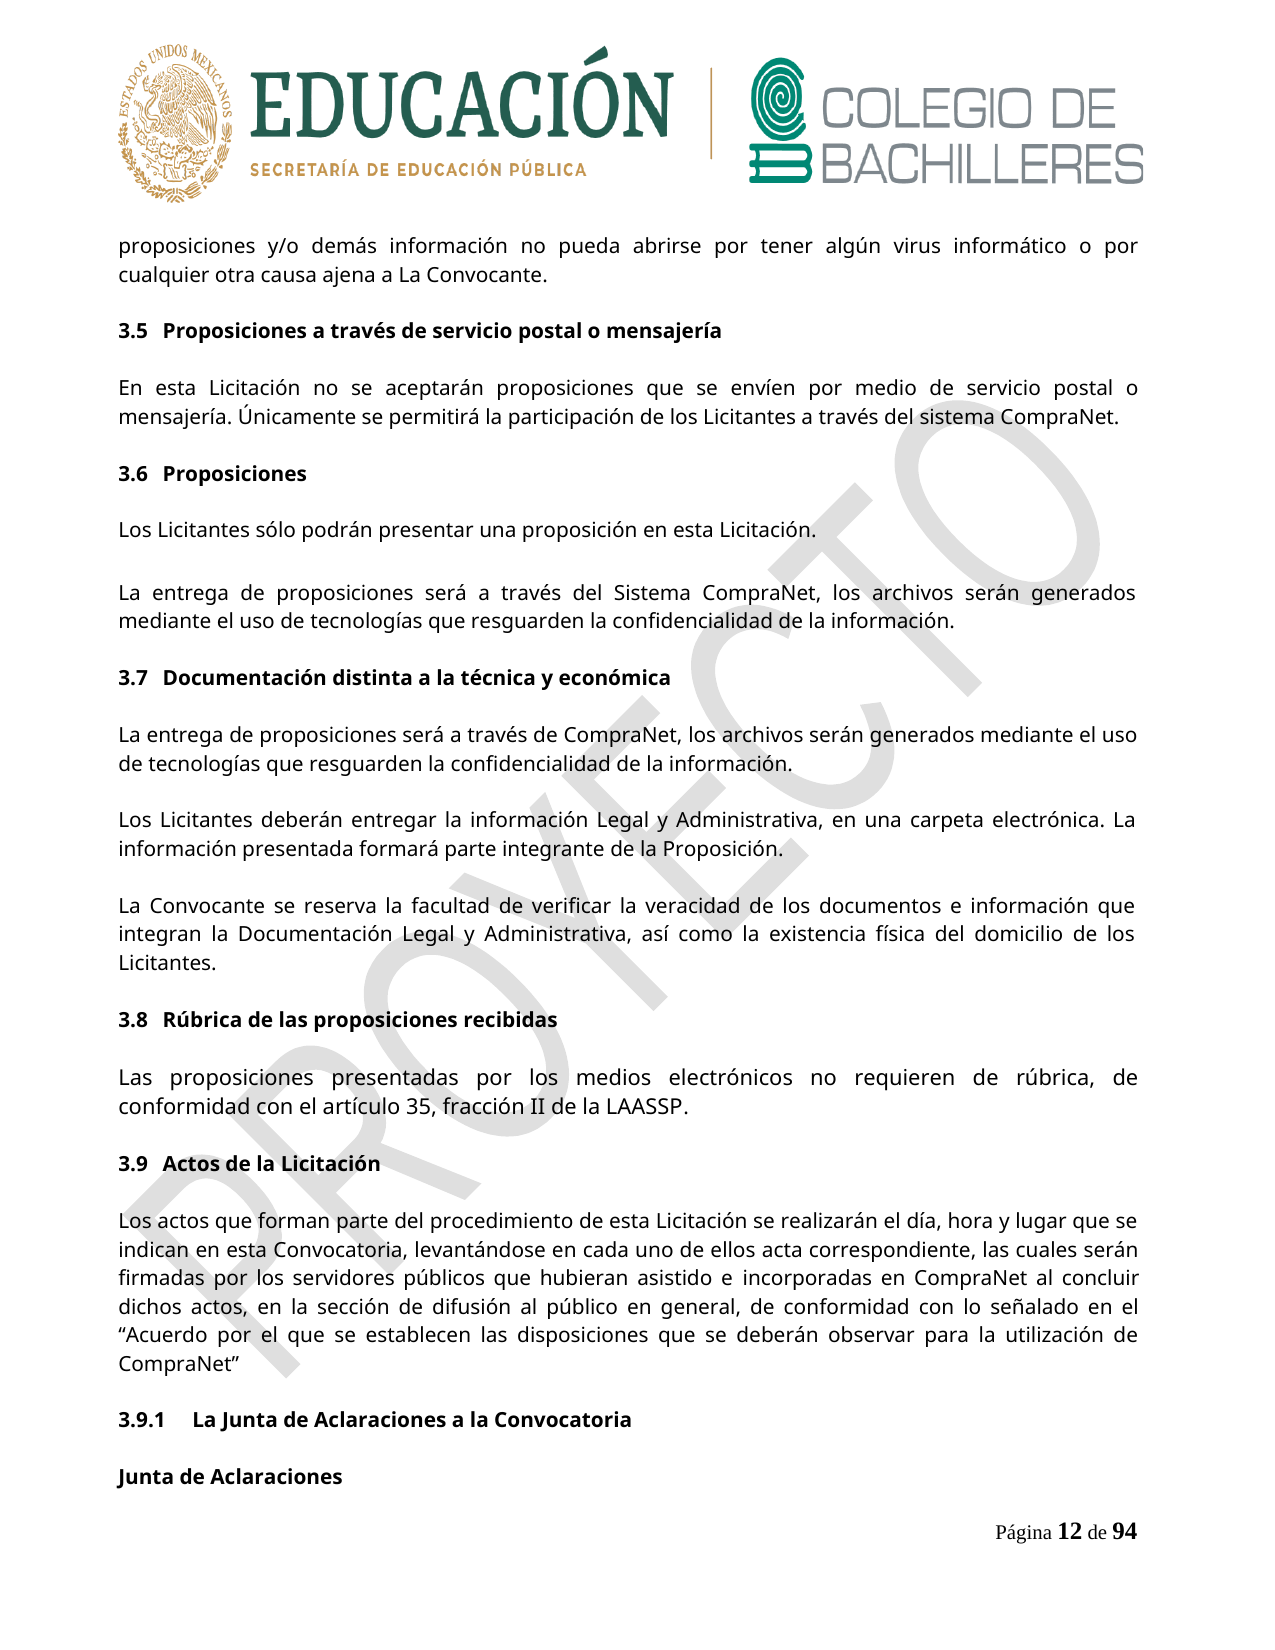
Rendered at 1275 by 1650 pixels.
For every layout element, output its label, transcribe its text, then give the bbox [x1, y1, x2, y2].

picture [118, 44, 1144, 203]
text La entrega de proposiciones será a través del Sistema CompraNet, los archivos serán generados mediante el uso de tecnologías que resguarden la confidencialidad de la información. [118, 578, 1137, 635]
list Actos de la Licitación [118, 1149, 1140, 1178]
text Las proposiciones presentadas por los medios electrónicos no requieren de rúbrica, de conformidad con el artículo 35, fracción II de la LAASSP. [118, 1062, 1140, 1121]
list Rúbrica de las proposiciones recibidas [118, 1005, 1140, 1033]
text Los actos que forman parte del procedimiento de esta Licitación se realizarán el día, hora y lugar que se indican en esta Convocatoria, levantándose en cada uno de ellos acta correspondiente, las cuales serán firmadas por los servidores públicos que hubieran asistido e incorporadas en CompraNet al concluir dichos actos, en la sección de difusión al público en general, de conformidad con lo señalado en el “Acuerdo por el que se establecen las disposiciones que se deberán observar para la utilización de CompraNet” [118, 1206, 1140, 1377]
text La entrega de proposiciones será a través de CompraNet, los archivos serán generados mediante el uso de tecnologías que resguarden la confidencialidad de la información. [118, 720, 1140, 777]
list Documentación distinta a la técnica y económica [118, 663, 1140, 692]
text Junta de Aclaraciones [118, 1462, 1140, 1491]
text 3.9.1 La Junta de Aclaraciones a la Convocatoria [192, 1406, 1140, 1434]
list Proposiciones [118, 459, 1140, 487]
text Los Licitantes deberán entregar la información Legal y Administrativa, en una carpeta electrónica. La información presentada formará parte integrante de la Proposición. [118, 806, 1137, 862]
text La Convocante se reserva la facultad de verificar la veracidad de los documentos e información que integran la Documentación Legal y Administrativa, así como la existencia física del domicilio de los Licitantes. [118, 891, 1137, 976]
list Proposiciones a través de servicio postal o mensajería [118, 317, 1140, 345]
list En esta Licitación no se aceptarán proposiciones que se envíen por medio de servicio postal o mensajería. Únicamente se permitirá la participación de los Licitantes a través del sistema CompraNet. [118, 373, 1140, 430]
text Los Licitantes sólo podrán presentar una proposición en esta Licitación. [118, 516, 1140, 544]
